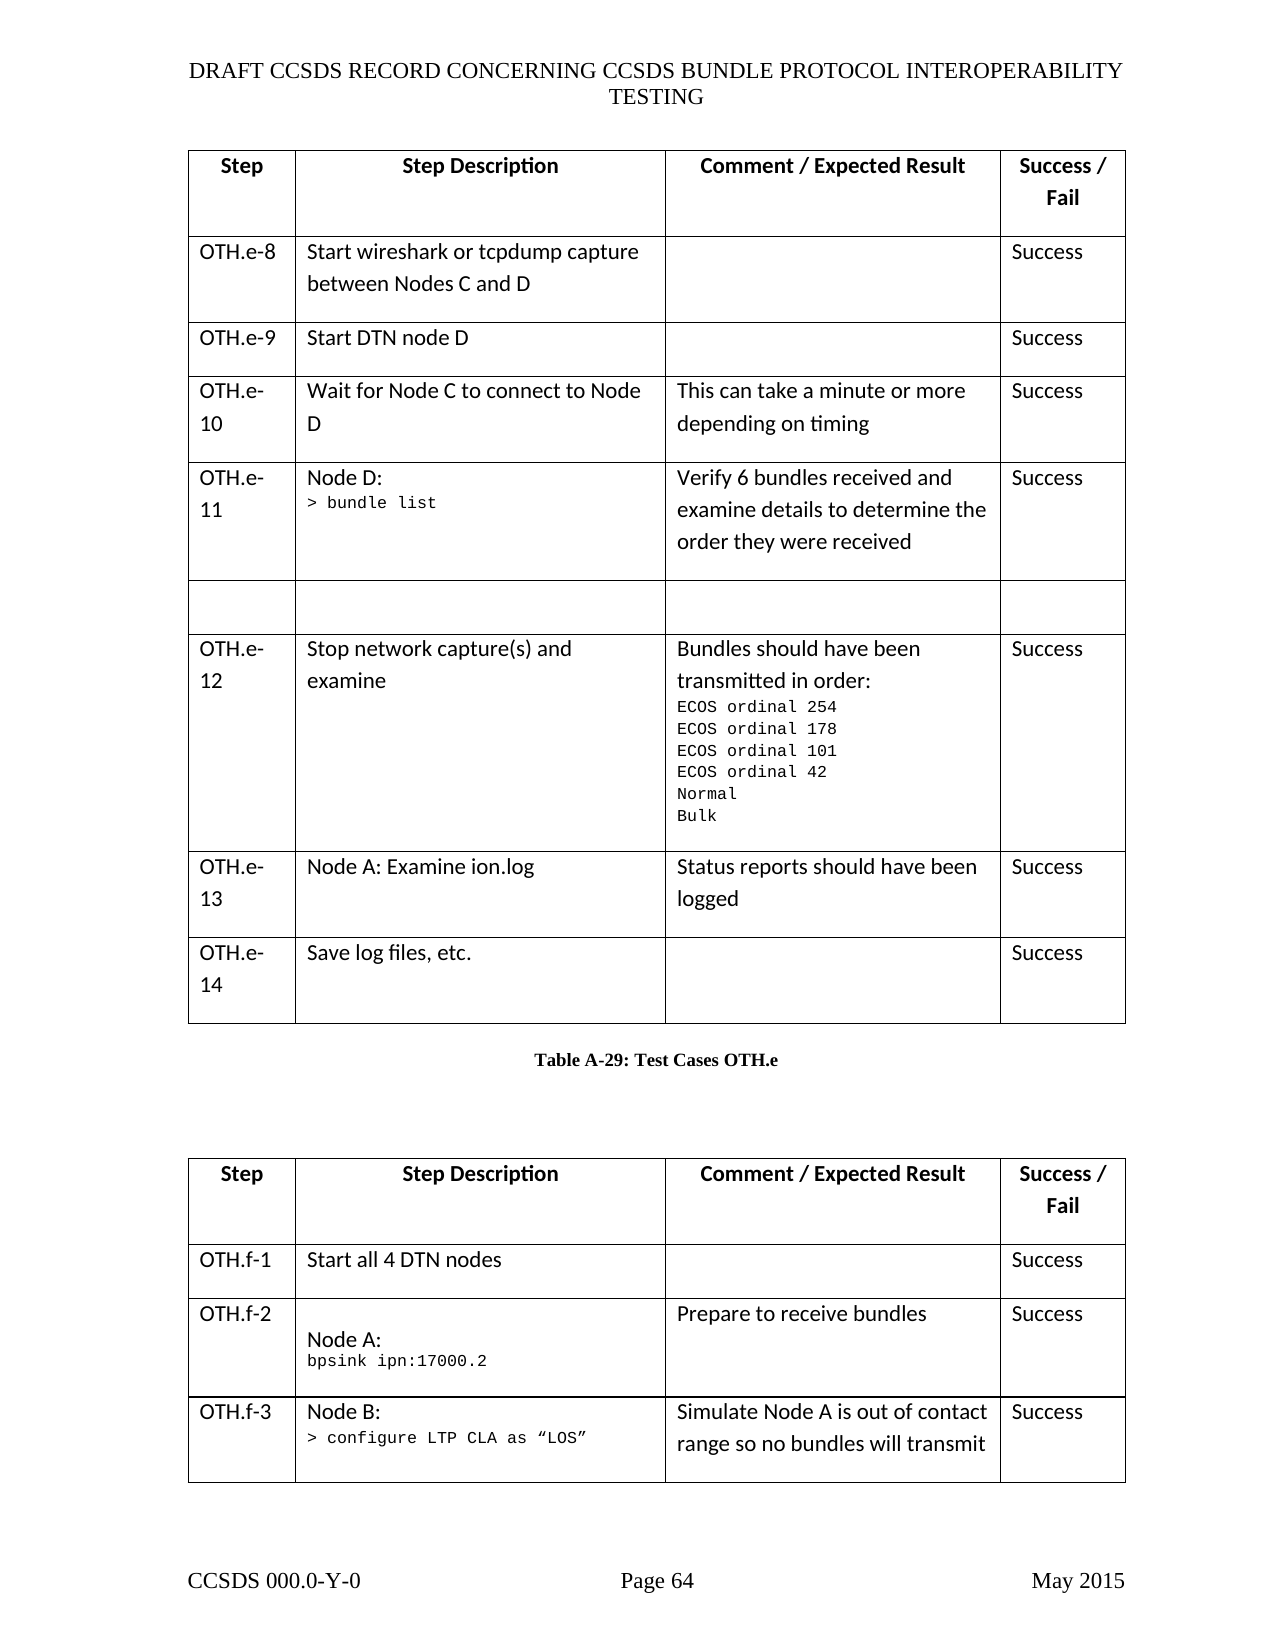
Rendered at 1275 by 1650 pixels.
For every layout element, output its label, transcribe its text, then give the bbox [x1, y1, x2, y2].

table_cell [1001, 581, 1125, 633]
table_cell OTH.e-12 [189, 635, 295, 851]
table_header Success / Fail [1001, 1159, 1125, 1244]
table_header Step [189, 151, 295, 236]
table_cell Node B: > configure LTP CLA as “LOS” [296, 1398, 665, 1482]
table_cell [189, 581, 295, 633]
table_cell Node A: Examine ion.log [296, 852, 665, 937]
table_cell OTH.e-8 [189, 237, 295, 322]
table_cell [666, 237, 1000, 322]
table_cell Save log files, etc. [296, 938, 665, 1023]
table_cell Bundles should have been transmitted in order: ECOS ordinal 254 ECOS ordinal 178 ECOS ordinal 101 ECOS ordinal 42 Normal Bulk [666, 635, 1000, 851]
table_cell OTH.e-14 [189, 938, 295, 1023]
table_cell Success [1001, 852, 1125, 937]
table_cell OTH.e-9 [189, 323, 295, 376]
table_cell Success [1001, 1245, 1125, 1298]
table_header Comment / Expected Result [666, 151, 1000, 236]
table_header Step [189, 1159, 295, 1244]
table_cell Status reports should have been logged [666, 852, 1000, 937]
table_cell Stop network capture(s) and examine [296, 635, 665, 851]
table_cell OTH.f-1 [189, 1245, 295, 1298]
table_cell OTH.e-13 [189, 852, 295, 937]
table_cell Prepare to receive bundles [666, 1299, 1000, 1396]
table_cell Start DTN node D [296, 323, 665, 376]
table_cell This can take a minute or more depending on timing [666, 377, 1000, 462]
table_cell OTH.f-3 [189, 1398, 295, 1482]
table_cell Success [1001, 463, 1125, 580]
table_cell Success [1001, 237, 1125, 322]
table_cell Start all 4 DTN nodes [296, 1245, 665, 1298]
table_cell Success [1001, 1398, 1125, 1482]
table_cell OTH.e-11 [189, 463, 295, 580]
list Table A-29: Test Cases OTH.e [187, 1049, 1125, 1070]
table_cell OTH.f-2 [189, 1299, 295, 1396]
table_cell Node D: > bundle list [296, 463, 665, 580]
table_cell [666, 581, 1000, 633]
table_cell [296, 581, 665, 633]
table_header Comment / Expected Result [666, 1159, 1000, 1244]
table_header Success / Fail [1001, 151, 1125, 236]
table_cell Success [1001, 377, 1125, 462]
table_cell Success [1001, 938, 1125, 1023]
table_cell [666, 938, 1000, 1023]
table_cell [666, 323, 1000, 376]
table_cell Wait for Node C to connect to Node D [296, 377, 665, 462]
table_cell Success [1001, 635, 1125, 851]
table_header Step Description [296, 151, 665, 236]
table_header Step Description [296, 1159, 665, 1244]
table_cell Simulate Node A is out of contact range so no bundles will transmit [666, 1398, 1000, 1482]
table_cell Success [1001, 323, 1125, 376]
table_cell Node A: bpsink ipn:17000.2 [296, 1299, 665, 1396]
table_cell Verify 6 bundles received and examine details to determine the order they were received [666, 463, 1000, 580]
table_cell OTH.e-10 [189, 377, 295, 462]
table_cell [666, 1245, 1000, 1298]
table_cell Start wireshark or tcpdump capture between Nodes C and D [296, 237, 665, 322]
table_cell Success [1001, 1299, 1125, 1396]
